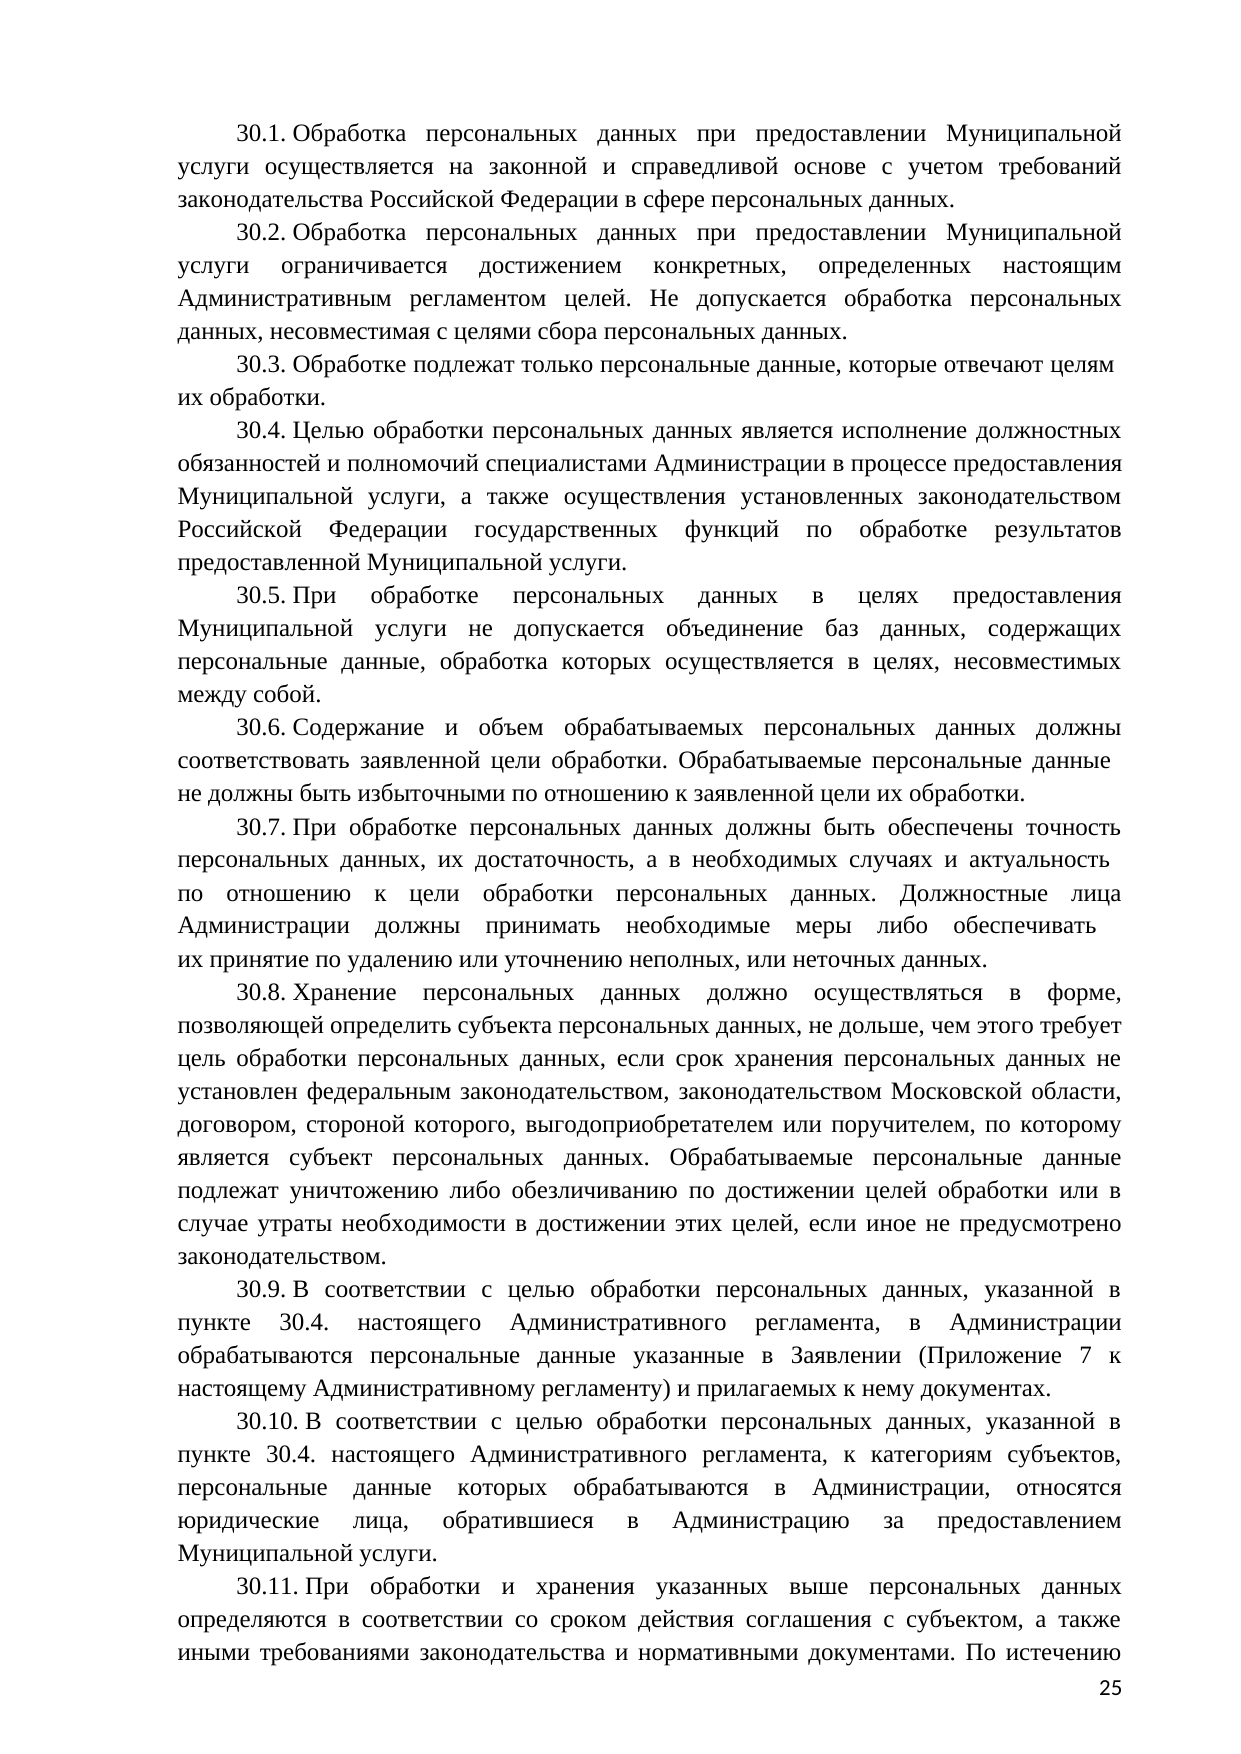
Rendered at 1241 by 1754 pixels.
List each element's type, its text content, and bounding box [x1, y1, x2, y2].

list 30.10. В соответствии с целью обработки персональных данных, указанной в пункте 30.4. настоящего Административного регламента, к категориям субъектов, персональные данные которых обрабатываются в Администрации, относятся юридические лица, обратившиеся в Администрацию за предоставлением Муниципальной услуги. [177, 1406, 1122, 1567]
list 30.2. Обработка персональных данных при предоставлении Муниципальной услуги ограничивается достижением конкретных, определенных настоящим Административным регламентом целей. Не допускается обработка персональных данных, несовместимая с целями сбора персональных данных. [177, 217, 1122, 345]
list 30.5. При обработке персональных данных в целях предоставления Муниципальной услуги не допускается объединение баз данных, содержащих персональные данные, обработка которых осуществляется в целях, несовместимых между собой. [177, 580, 1122, 708]
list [177, 1571, 1122, 1666]
list 30.1. Обработка персональных данных при предоставлении Муниципальной услуги осуществляется на законной и справедливой основе с учетом требований законодательства Российской Федерации в сфере персональных данных. [177, 118, 1122, 213]
list 30.4. Целью обработки персональных данных является исполнение должностных обязанностей и полномочий специалистами Администрации в процессе предоставления Муниципальной услуги, а также осуществления установленных законодательством Российской Федерации государственных функций по обработке результатов предоставленной Муниципальной услуги. [177, 415, 1122, 576]
list 30.9. В соответствии с целью обработки персональных данных, указанной в пункте 30.4. настоящего Административного регламента, в Администрации обрабатываются персональные данные указанные в Заявлении (Приложение 7 к настоящему Административному регламенту) и прилагаемых к нему документах. [177, 1274, 1122, 1402]
list 30.7. При обработке персональных данных должны быть обеспечены точность персональных данных, их достаточность, а в необходимых случаях и актуальность по отношению к цели обработки персональных данных. Должностные лица Администрации должны принимать необходимые меры либо обеспечивать их принятие по удалению или уточнению неполных, или неточных данных. [177, 812, 1122, 972]
list 30.6. Содержание и объем обрабатываемых персональных данных должны соответствовать заявленной цели обработки. Обрабатываемые персональные данные не должны быть избыточными по отношению к заявленной цели их обработки. [177, 712, 1122, 807]
list 30.3. Обработке подлежат только персональные данные, которые отвечают целям их обработки. [177, 349, 1122, 411]
list 30.8. Хранение персональных данных должно осуществляться в форме, позволяющей определить субъекта персональных данных, не дольше, чем этого требует цель обработки персональных данных, если срок хранения персональных данных не установлен федеральным законодательством, законодательством Московской области, договором, стороной которого, выгодоприобретателем или поручителем, по которому является субъект персональных данных. Обрабатываемые персональные данные подлежат уничтожению либо обезличиванию по достижении целей обработки или в случае утраты необходимости в достижении этих целей, если иное не предусмотрено законодательством. [177, 977, 1122, 1269]
